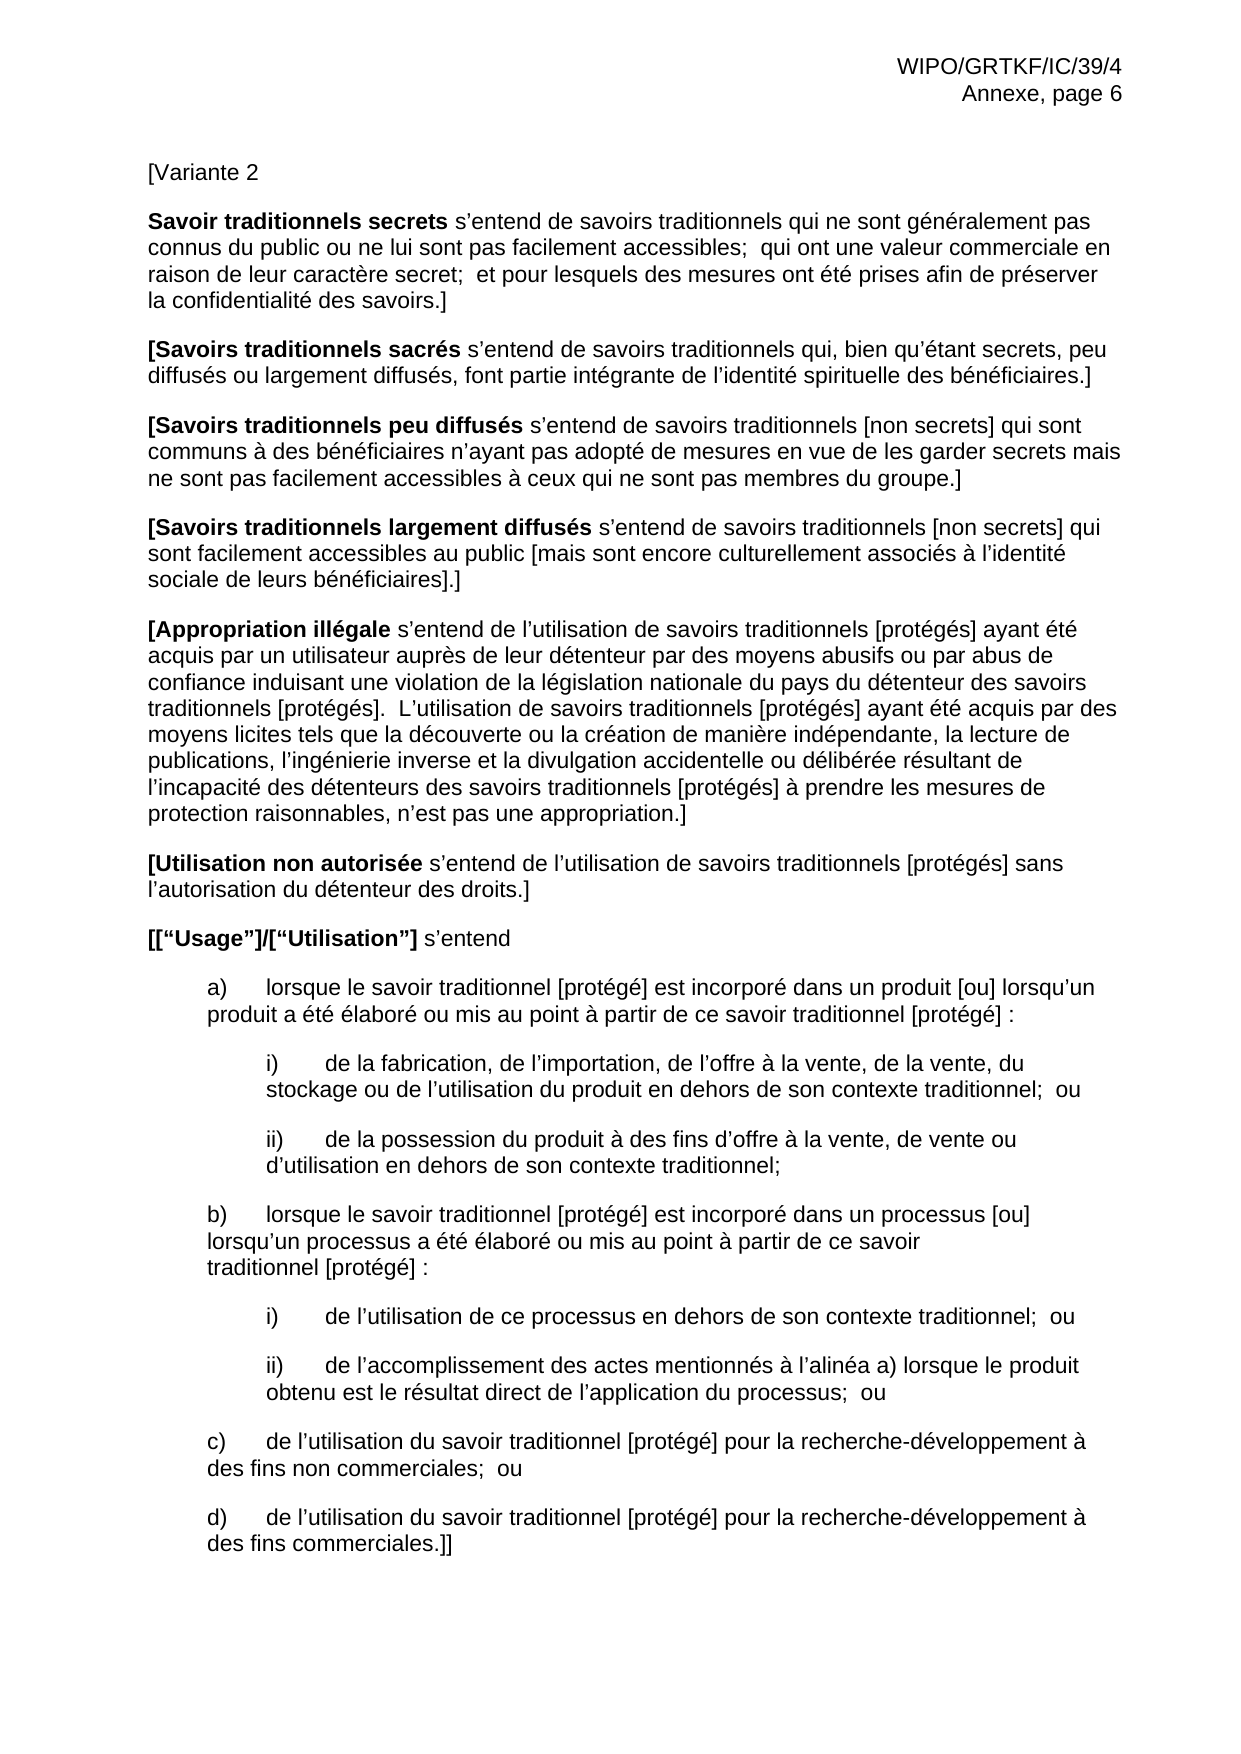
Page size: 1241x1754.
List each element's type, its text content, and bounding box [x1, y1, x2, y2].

text Savoir traditionnels secrets s’entend de savoirs traditionnels qui ne sont généralement pas connus du public ou ne lui sont pas facilement accessibles; qui ont une valeur commerciale en raison de leur caractère secret; et pour lesquels des mesures ont été prises afin de préserver la confidentialité des savoirs.] [148, 208, 1122, 313]
list de l’utilisation de ce processus en dehors de son contexte traditionnel; ou [266, 1303, 1122, 1329]
list lorsque le savoir traditionnel [protégé] est incorporé dans un produit [ou] lorsqu’un produit a été élaboré ou mis au point à partir de ce savoir traditionnel [protégé] : [207, 974, 1122, 1027]
list de l’accomplissement des actes mentionnés à l’alinéa a) lorsque le produit obtenu est le résultat direct de l’application du processus; ou [266, 1352, 1122, 1405]
list lorsque le savoir traditionnel [protégé] est incorporé dans un processus [ou] lorsqu’un processus a été élaboré ou mis au point à partir de ce savoir traditionnel [protégé] : [207, 1201, 1122, 1280]
text [Variante 2 [148, 158, 1122, 185]
text [[“Usage”]/[“Utilisation”] s’entend [148, 925, 1122, 951]
list de l’utilisation du savoir traditionnel [protégé] pour la recherche-développement à des fins non commerciales; ou [207, 1428, 1122, 1481]
text [Savoirs traditionnels peu diffusés s’entend de savoirs traditionnels [non secrets] qui sont communs à des bénéficiaires n’ayant pas adopté de mesures en vue de les garder secrets mais ne sont pas facilement accessibles à ceux qui ne sont pas membres du groupe.] [148, 412, 1122, 491]
text [Appropriation illégale s’entend de l’utilisation de savoirs traditionnels [protégés] ayant été acquis par un utilisateur auprès de leur détenteur par des moyens abusifs ou par abus de confiance induisant une violation de la législation nationale du pays du détenteur des savoirs traditionnels [protégés]. L’utilisation de savoirs traditionnels [protégés] ayant été acquis par des moyens licites tels que la découverte ou la création de manière indépendante, la lecture de publications, l’ingénierie inverse et la divulgation accidentelle ou délibérée résultant de l’incapacité des détenteurs des savoirs traditionnels [protégés] à prendre les mesures de protection raisonnables, n’est pas une appropriation.] [148, 616, 1122, 827]
list de la possession du produit à des fins d’offre à la vente, de vente ou d’utilisation en dehors de son contexte traditionnel; [266, 1126, 1122, 1178]
text [Utilisation non autorisée s’entend de l’utilisation de savoirs traditionnels [protégés] sans l’autorisation du détenteur des droits.] [148, 849, 1122, 902]
list de l’utilisation du savoir traditionnel [protégé] pour la recherche-développement à des fins commerciales.]] [207, 1504, 1122, 1556]
text [Savoirs traditionnels largement diffusés s’entend de savoirs traditionnels [non secrets] qui sont facilement accessibles au public [mais sont encore culturellement associés à l’identité sociale de leurs bénéficiaires].] [148, 514, 1122, 593]
list de la fabrication, de l’importation, de l’offre à la vente, de la vente, du stockage ou de l’utilisation du produit en dehors de son contexte traditionnel; ou [266, 1050, 1122, 1103]
text [Savoirs traditionnels sacrés s’entend de savoirs traditionnels qui, bien qu’étant secrets, peu diffusés ou largement diffusés, font partie intégrante de l’identité spirituelle des bénéficiaires.] [148, 336, 1122, 389]
